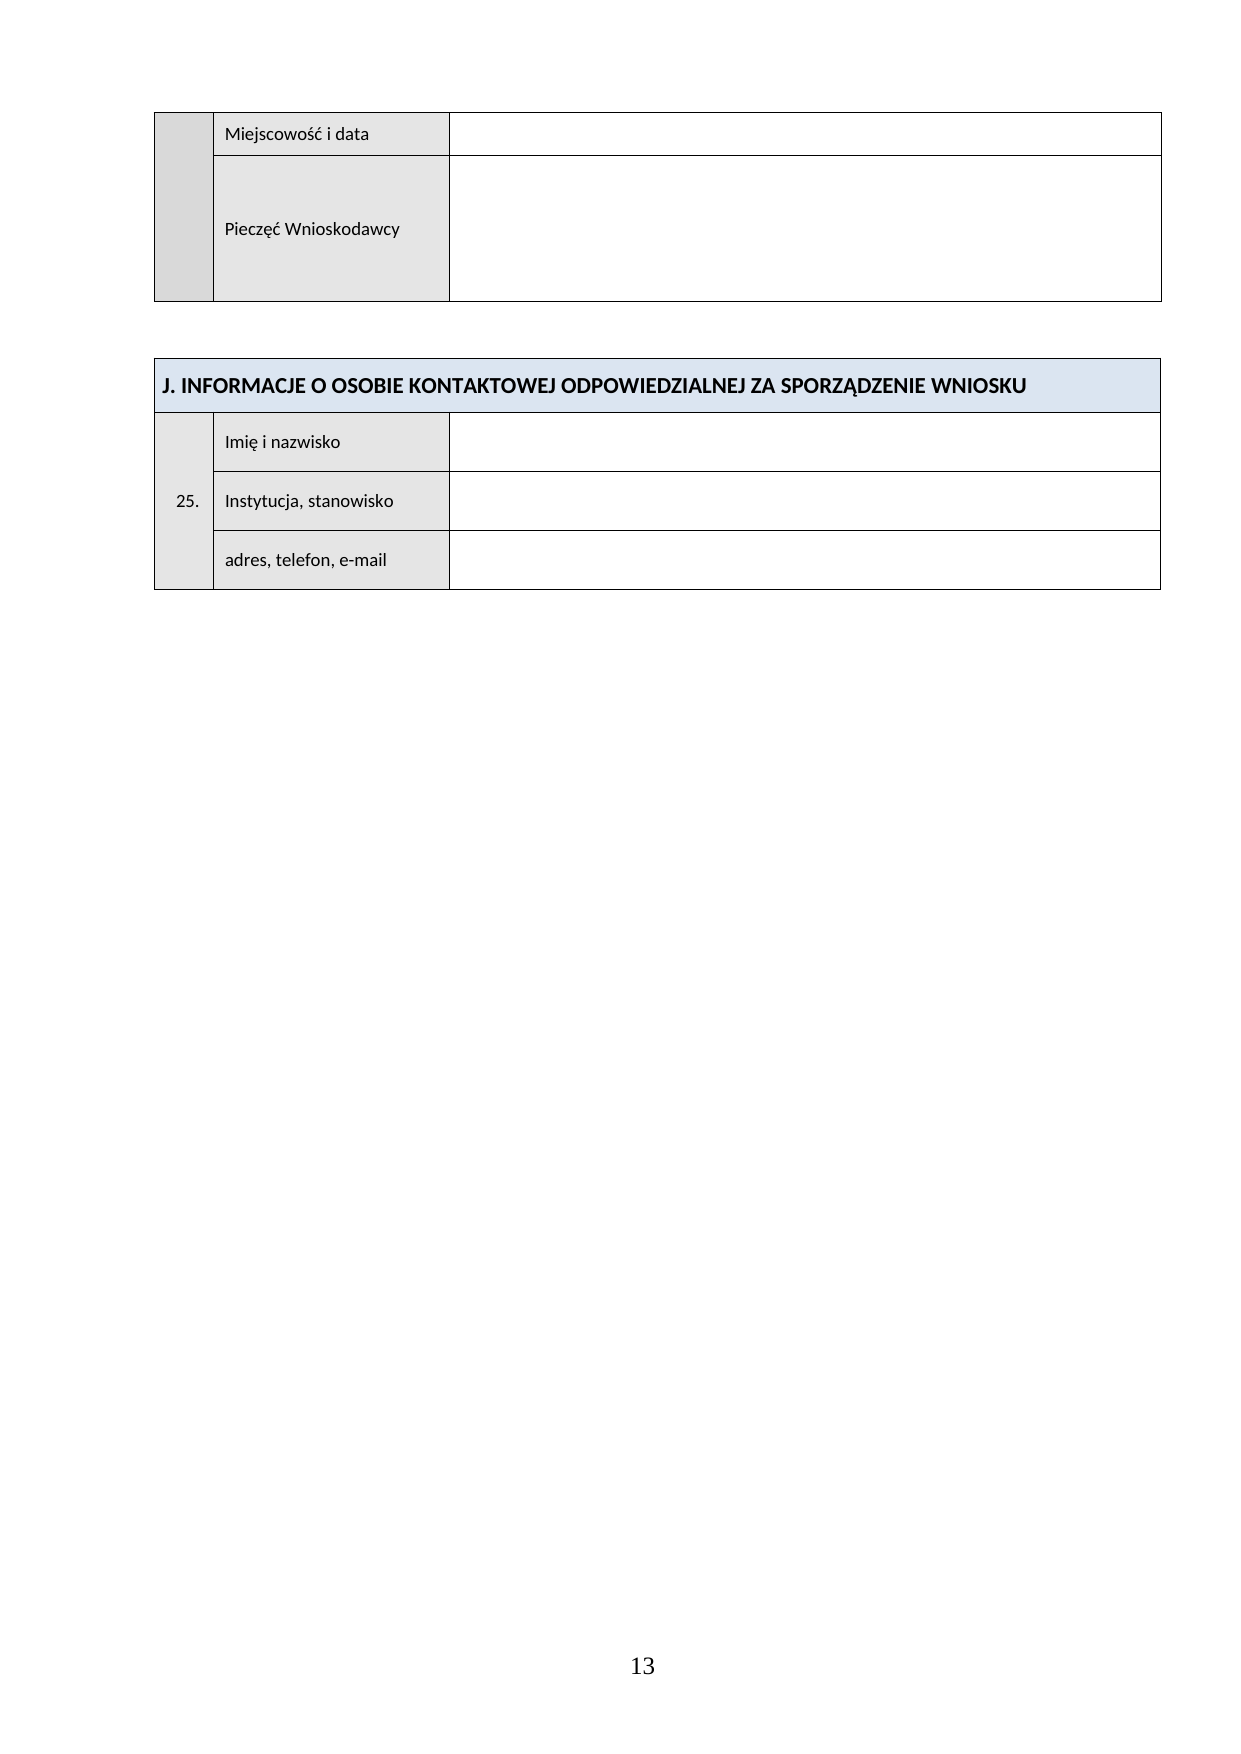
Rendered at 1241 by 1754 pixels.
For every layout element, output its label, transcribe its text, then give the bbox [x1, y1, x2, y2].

table_cell Imię i nazwisko [214, 413, 449, 471]
table_cell [450, 413, 1160, 471]
table_cell [450, 472, 1160, 530]
table_cell Pieczęć Wnioskodawcy [214, 156, 449, 301]
table_cell 25. [155, 413, 213, 589]
table_header J. INFORMACJE O OSOBIE KONTAKTOWEJ ODPOWIEDZIALNEJ ZA SPORZĄDZENIE WNIOSKU [155, 359, 1160, 412]
table_cell Instytucja, stanowisko [214, 472, 449, 530]
table_cell [450, 531, 1160, 589]
table_cell [450, 113, 1161, 155]
table_cell [450, 156, 1161, 301]
table_cell Miejscowość i data [214, 113, 449, 155]
table_cell adres, telefon, e-mail [214, 531, 449, 589]
